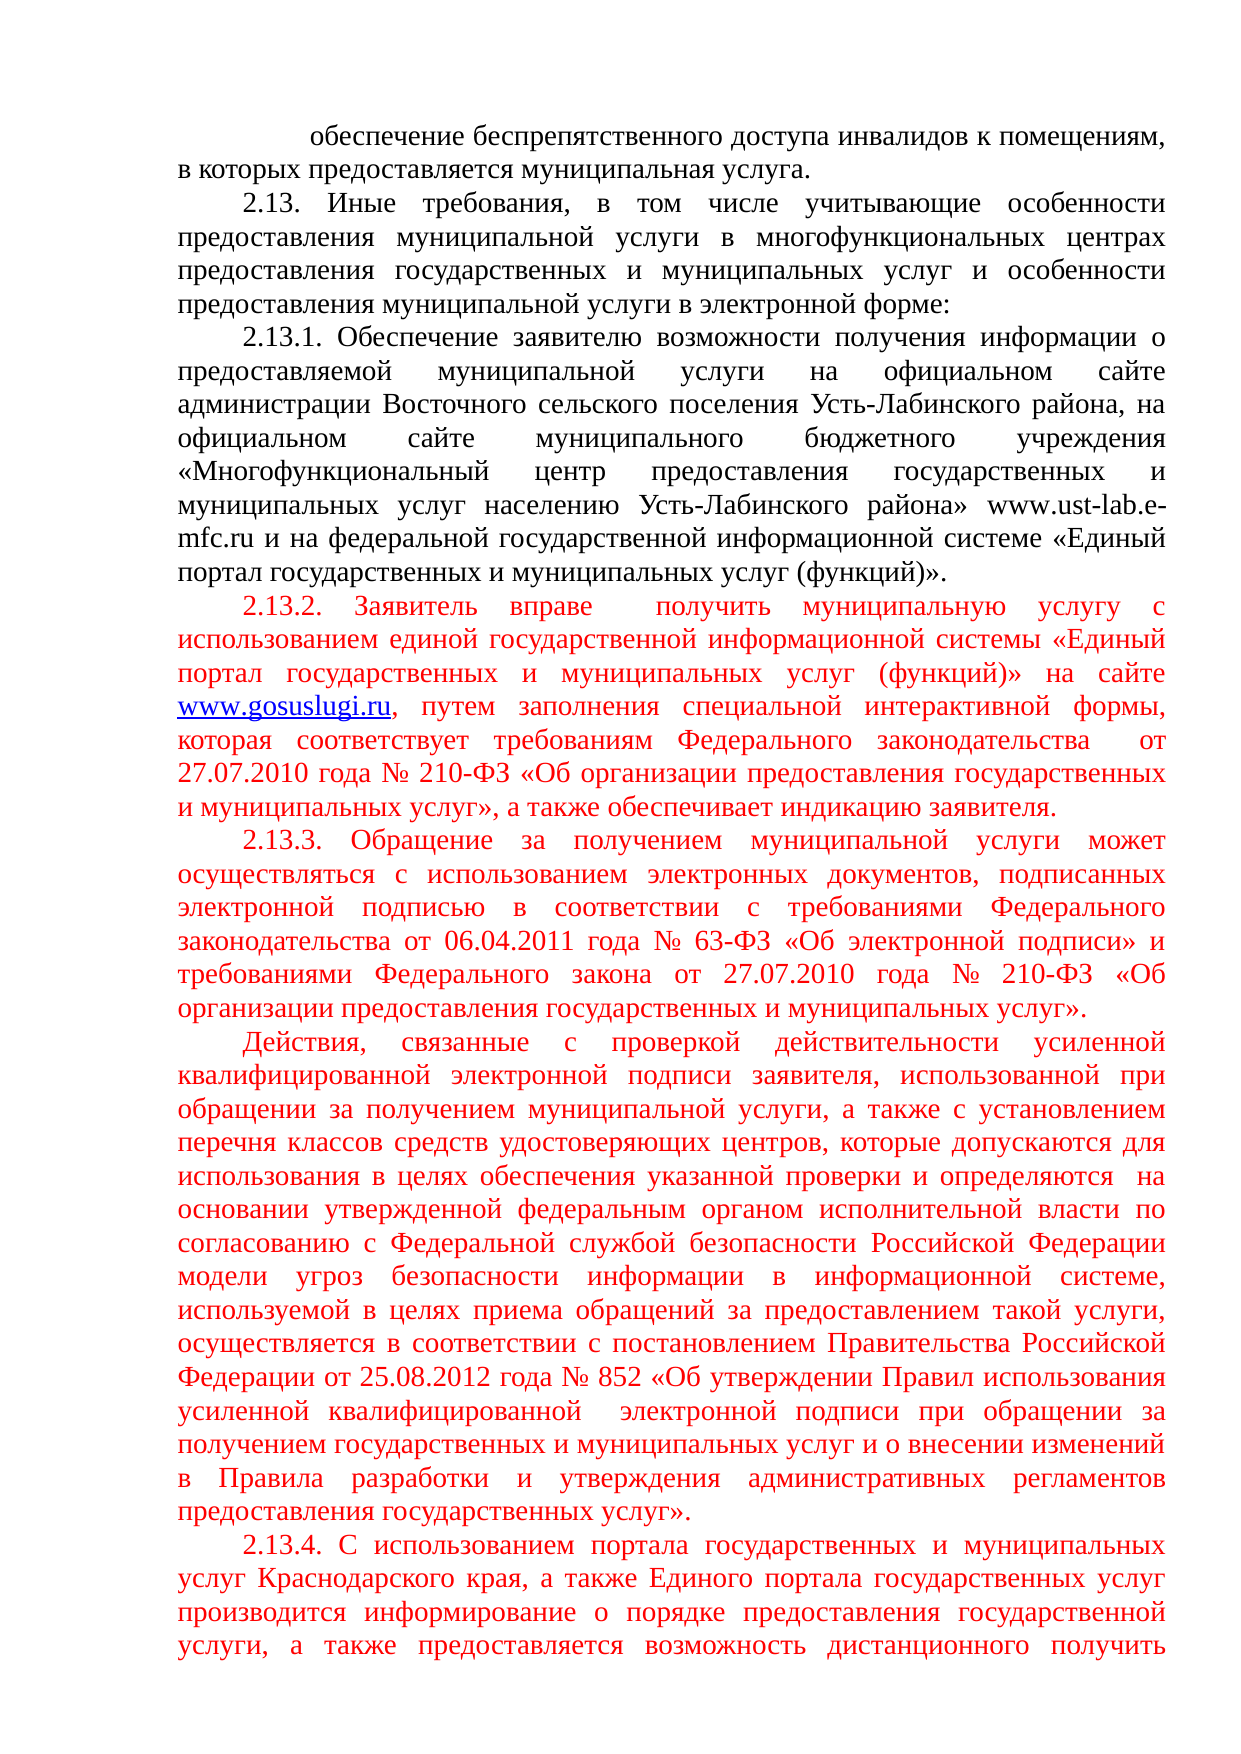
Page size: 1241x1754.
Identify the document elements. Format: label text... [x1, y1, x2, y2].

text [177, 1527, 1167, 1661]
text 2.13.2. Заявитель вправе получить муниципальную услугу с использованием единой государственной информационной системы «Единый портал государственных и муниципальных услуг (функций)» на сайте www.gosuslugi.ru, путем заполнения специальной интерактивной формы, которая соответствует требованиям Федерального законодательства от 27.07.2010 года № 210-ФЗ «Об организации предоставления государственных и муниципальных услуг», а также обеспечивает индикацию заявителя. [177, 588, 1167, 822]
text 2.13.3. Обращение за получением муниципальной услуги может осуществляться с использованием электронных документов, подписанных электронной подписью в соответствии с требованиями Федерального законодательства от 06.04.2011 года № 63-ФЗ «Об электронной подписи» и требованиями Федерального закона от 27.07.2010 года № 210-ФЗ «Об организации предоставления государственных и муниципальных услуг». [177, 822, 1167, 1024]
text 2.13.1. Обеспечение заявителю возможности получения информации о предоставляемой муниципальной услуги на официальном сайте администрации Восточного сельского поселения Усть-Лабинского района, на официальном сайте муниципального бюджетного учреждения «Многофункциональный центр предоставления государственных и муниципальных услуг населению Усть-Лабинского района» www.ust-lab.e-mfc.ru и на федеральной государственной информационной системе «Единый портал государственных и муниципальных услуг (функций)». [177, 319, 1167, 588]
text Действия, связанные с проверкой действительности усиленной квалифицированной электронной подписи заявителя, использованной при обращении за получением муниципальной услуги, а также с установлением перечня классов средств удостоверяющих центров, которые допускаются для использования в целях обеспечения указанной проверки и определяются на основании утвержденной федеральным органом исполнительной власти по согласованию с Федеральной службой безопасности Российской Федерации модели угроз безопасности информации в информационной системе, используемой в целях приема обращений за предоставлением такой услуги, осуществляется в соответствии с постановлением Правительства Российской Федерации от 25.08.2012 года № 852 «Об утверждении Правил использования усиленной квалифицированной электронной подписи при обращении за получением государственных и муниципальных услуг и о внесении изменений в Правила разработки и утверждения административных регламентов предоставления государственных услуг». [177, 1024, 1167, 1527]
text обеспечение беспрепятственного доступа инвалидов к помещениям, в которых предоставляется муниципальная услуга. [177, 118, 1167, 185]
text 2.13. Иные требования, в том числе учитывающие особенности предоставления муниципальной услуги в многофункциональных центрах предоставления государственных и муниципальных услуг и особенности предоставления муниципальной услуги в электронной форме: [177, 185, 1167, 319]
